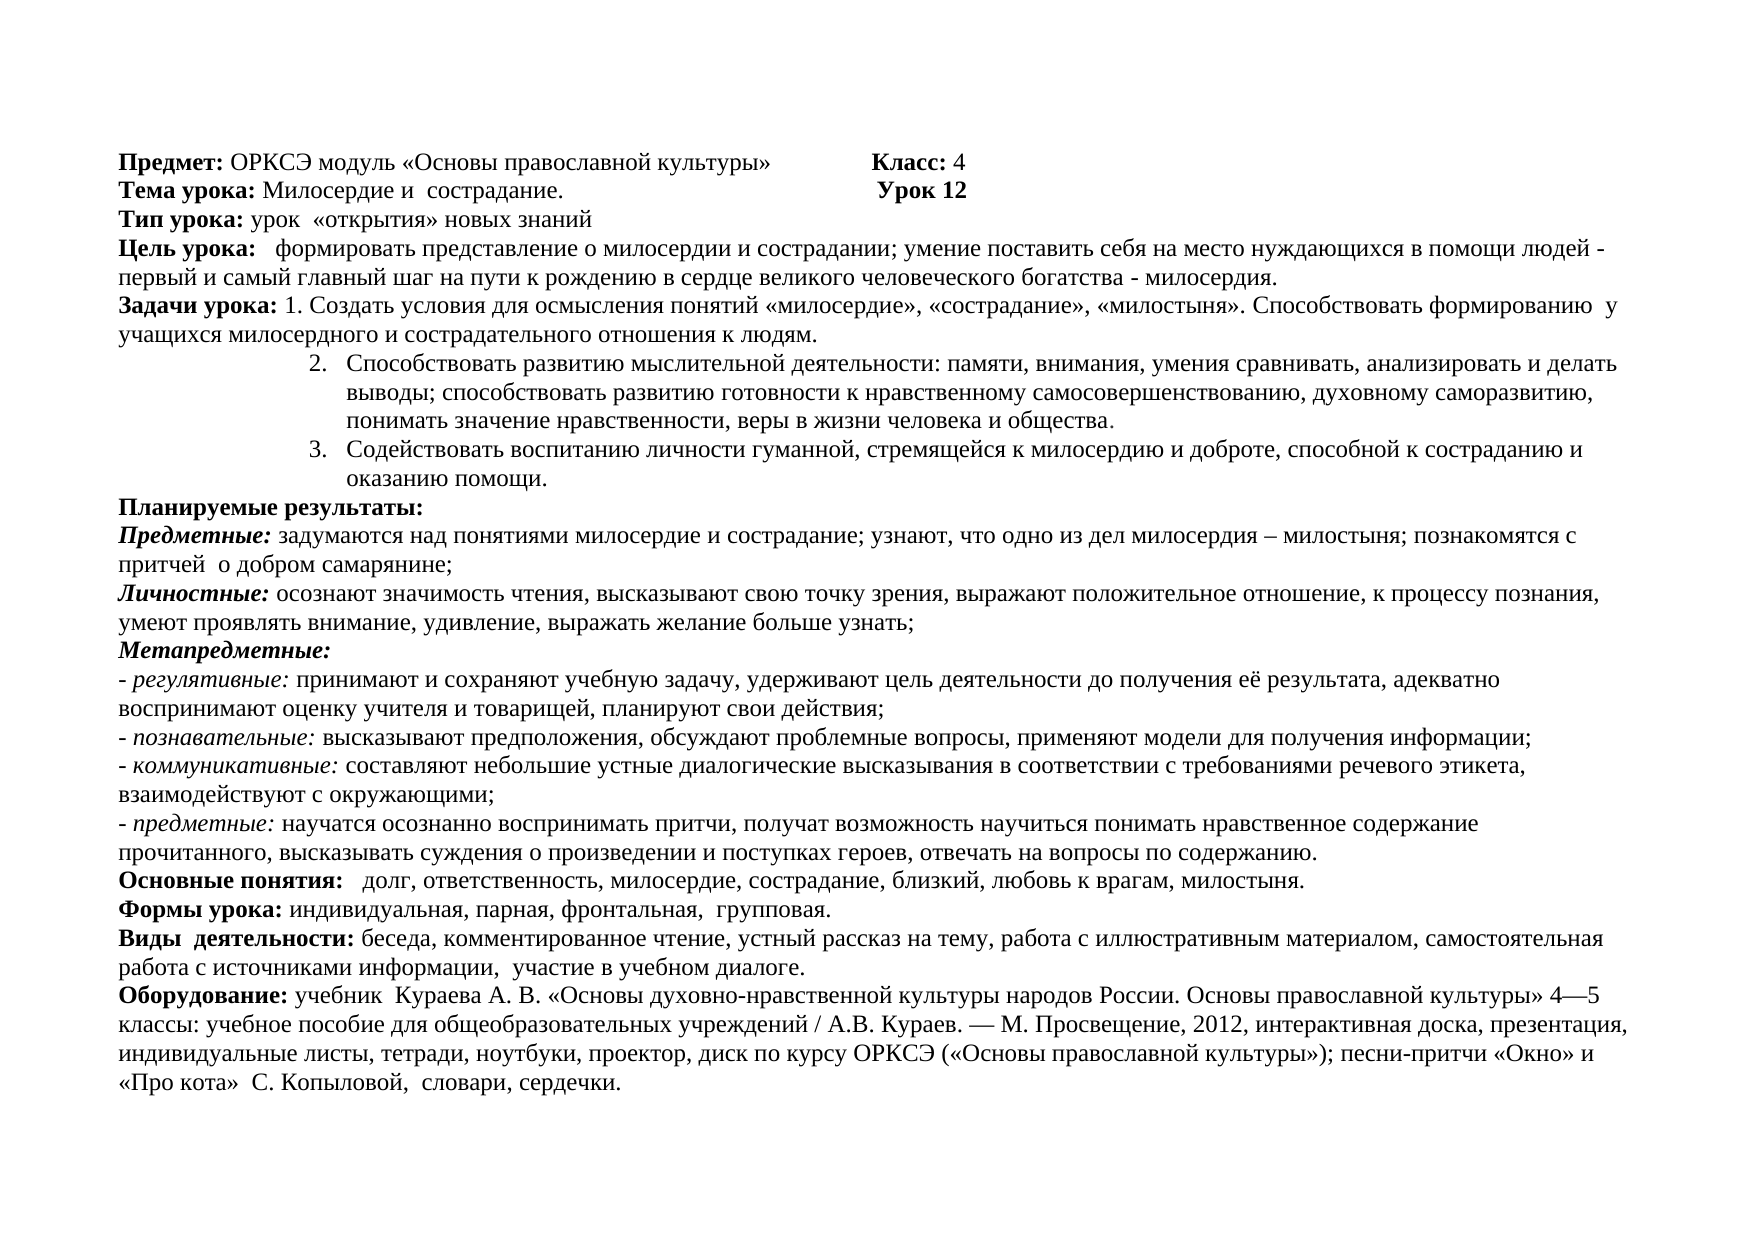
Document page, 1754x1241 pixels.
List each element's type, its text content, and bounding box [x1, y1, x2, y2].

text Тема урока: Милосердие и сострадание. Урок 12 [118, 176, 1636, 204]
text Цель урока: формировать представление о милосердии и сострадании; умение поставить себя на место нуждающихся в помощи людей - первый и самый главный шаг на пути к рождению в сердце великого человеческого богатства - милосердия. [118, 233, 1636, 291]
text Формы урока: индивидуальная, парная, фронтальная, групповая. [118, 894, 1636, 923]
text Оборудование: учебник Кураева А. В. «Основы духовно-нравственной культуры народов России. Основы православной культуры» 4—5 классы: учебное пособие для общеобразовательных учреждений / А.В. Кураев. — М. Просвещение, 2012, интерактивная доска, презентация, индивидуальные листы, тетради, ноутбуки, проектор, диск по курсу ОРКСЭ («Основы православной культуры»); песни-притчи «Окно» и «Про кота» С. Копыловой, словари, сердечки. [118, 981, 1636, 1096]
text - коммуникативные: составляют небольшие устные диалогические высказывания в соответствии с требованиями речевого этикета, взаимодействуют с окружающими; [118, 751, 1636, 808]
text Виды деятельности: беседа, комментированное чтение, устный рассказ на тему, работа с иллюстративным материалом, самостоятельная работа с источниками информации, участие в учебном диалоге. [118, 923, 1636, 981]
text Предметные: задумаются над понятиями милосердие и сострадание; узнают, что одно из дел милосердия – милостыня; познакомятся с притчей о добром самарянине; [118, 521, 1636, 578]
text Предмет: ОРКСЭ модуль «Основы православной культуры» Класс: 4 [118, 147, 1636, 176]
text Метапредметные: [118, 636, 1636, 664]
text - познавательные: высказывают предположения, обсуждают проблемные вопросы, применяют модели для получения информации; [118, 722, 1636, 751]
text - регулятивные: принимают и сохраняют учебную задачу, удерживают цель деятельности до получения её результата, адекватно воспринимают оценку учителя и товарищей, планируют свои действия; [118, 664, 1636, 722]
list Способствовать развитию мыслительной деятельности: памяти, внимания, умения сравнивать, анализировать и делать выводы; способствовать развитию готовности к нравственному самосовершенствованию, духовному саморазвитию, понимать значение нравственности, веры в жизни человека и общества. [309, 348, 1636, 434]
text Планируемые результаты: [118, 492, 1636, 521]
list Содействовать воспитанию личности гуманной, стремящейся к милосердию и доброте, способной к состраданию и оказанию помощи. [309, 434, 1636, 492]
text Основные понятия: долг, ответственность, милосердие, сострадание, близкий, любовь к врагам, милостыня. [118, 866, 1636, 894]
text Личностные: осознают значимость чтения, высказывают свою точку зрения, выражают положительное отношение, к процессу познания, умеют проявлять внимание, удивление, выражать желание больше узнать; [118, 578, 1636, 636]
text Задачи урока: 1. Создать условия для осмысления понятий «милосердие», «сострадание», «милостыня». Способствовать формированию у учащихся милосердного и сострадательного отношения к людям. [118, 291, 1636, 348]
text - предметные: научатся осознанно воспринимать притчи, получат возможность научиться понимать нравственное содержание прочитанного, высказывать суждения о произведении и поступках героев, отвечать на вопросы по содержанию. [118, 808, 1636, 866]
text Тип урока: урок «открытия» новых знаний [118, 204, 1636, 233]
